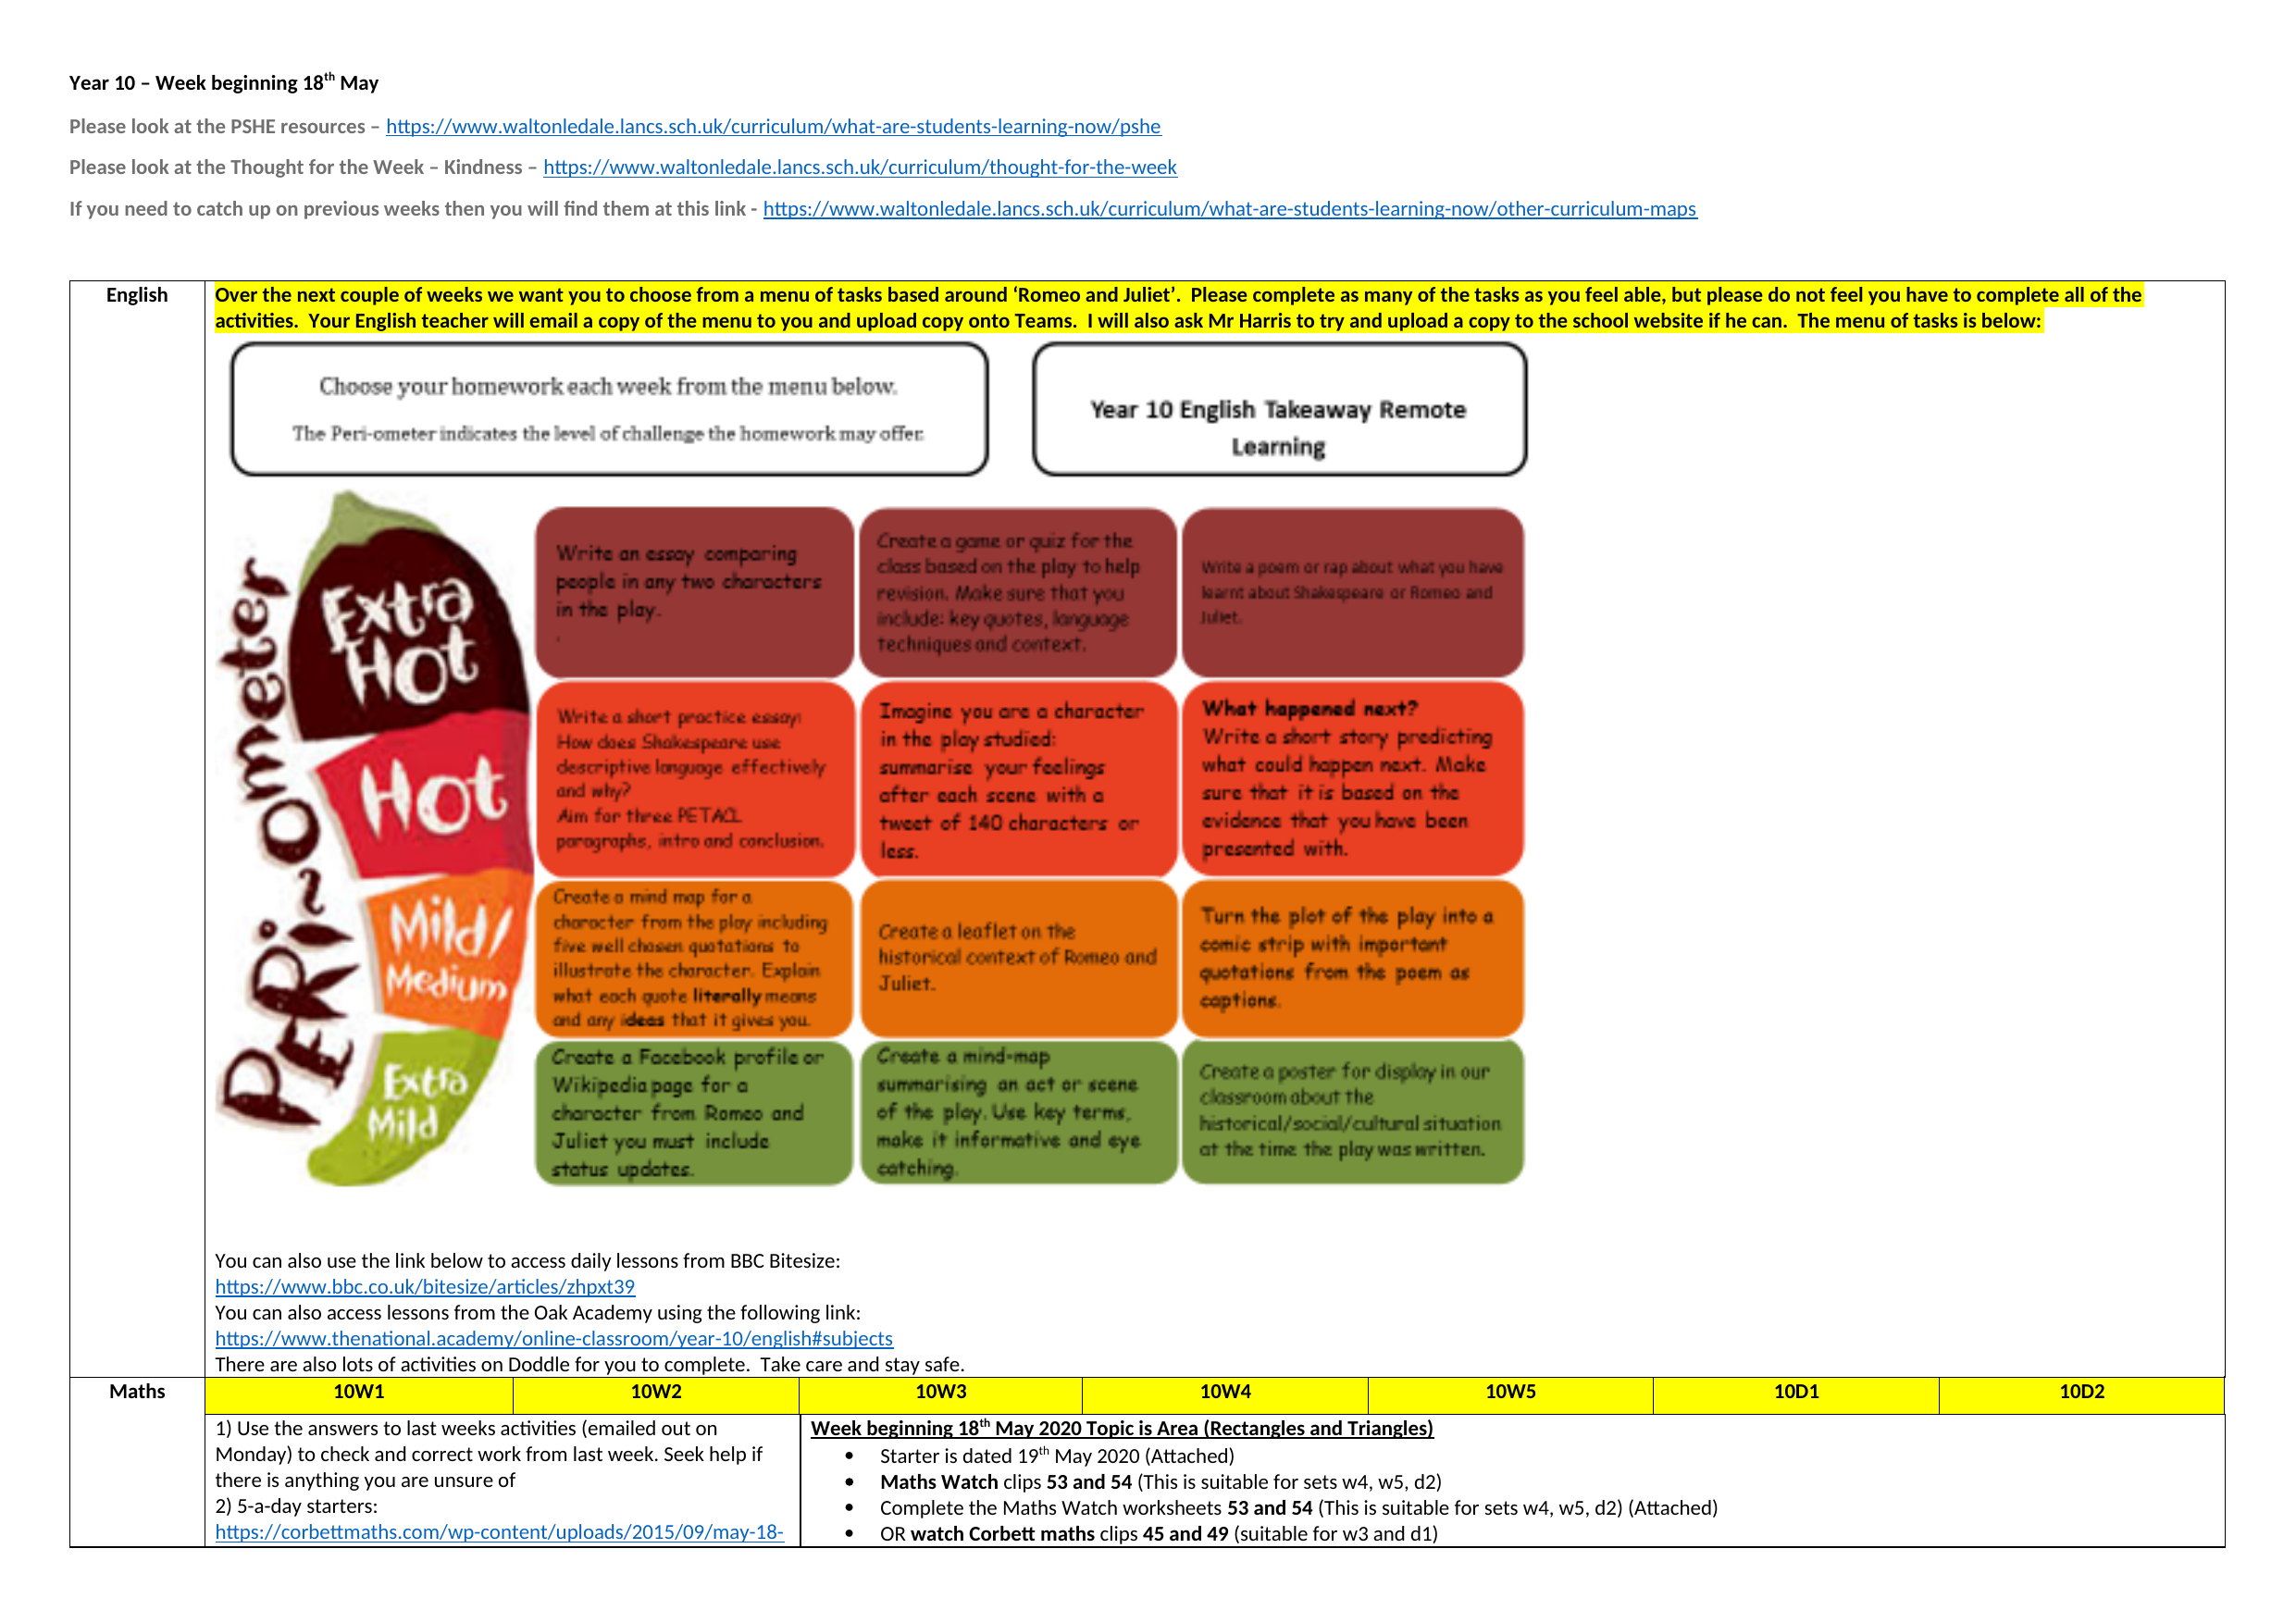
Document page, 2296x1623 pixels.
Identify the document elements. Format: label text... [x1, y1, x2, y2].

table_cell 10W5 [1369, 1378, 1653, 1414]
table_header Over the next couple of weeks we want you to choose from a menu of tasks based around ‘Romeo and Juliet’. Please complete as many of the tasks as you feel able, but please do not feel you have to complete all of the activities. Your English teacher will email a copy of the menu to you and upload copy onto Teams. I will also ask Mr Harris to try and upload a copy to the school website if he can. The menu of tasks is below: You can also use the link below to access daily lessons from BBC Bitesize: https://www.bbc.co.uk/bitesize/articles/zhpxt39 You can also access lessons from the Oak Academy using the following link: https://www.thenational.academy/online-classroom/year-10/english#subjects There are also lots of activities on Doddle for you to complete. Take care and stay safe. [205, 281, 2225, 1377]
table_cell 10W2 [514, 1378, 799, 1414]
table_cell Maths [70, 1378, 205, 1546]
table_cell 10D2 [1940, 1378, 2224, 1414]
text If you need to catch up on previous weeks then you will find them at this link - https://www.waltonledale.lancs.sch.uk/curriculum/what-are-students-learning-now/other-curriculum-maps [69, 195, 2226, 221]
text Please look at the PSHE resources – https://www.waltonledale.lancs.sch.uk/curriculum/what-are-students-learning-now/pshe [69, 113, 2226, 139]
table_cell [801, 1415, 2225, 1546]
table_cell 10W1 [205, 1378, 513, 1414]
table_cell 10W3 [800, 1378, 1082, 1414]
text Year 10 – Week beginning 18th May [69, 69, 2226, 95]
table_header English [70, 281, 205, 1377]
text Please look at the Thought for the Week – Kindness – https://www.waltonledale.lancs.sch.uk/curriculum/thought-for-the-week [69, 155, 2226, 180]
picture [215, 333, 1536, 1248]
table_cell 10D1 [1654, 1378, 1939, 1414]
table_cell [205, 1415, 800, 1546]
table_cell 10W4 [1083, 1378, 1368, 1414]
